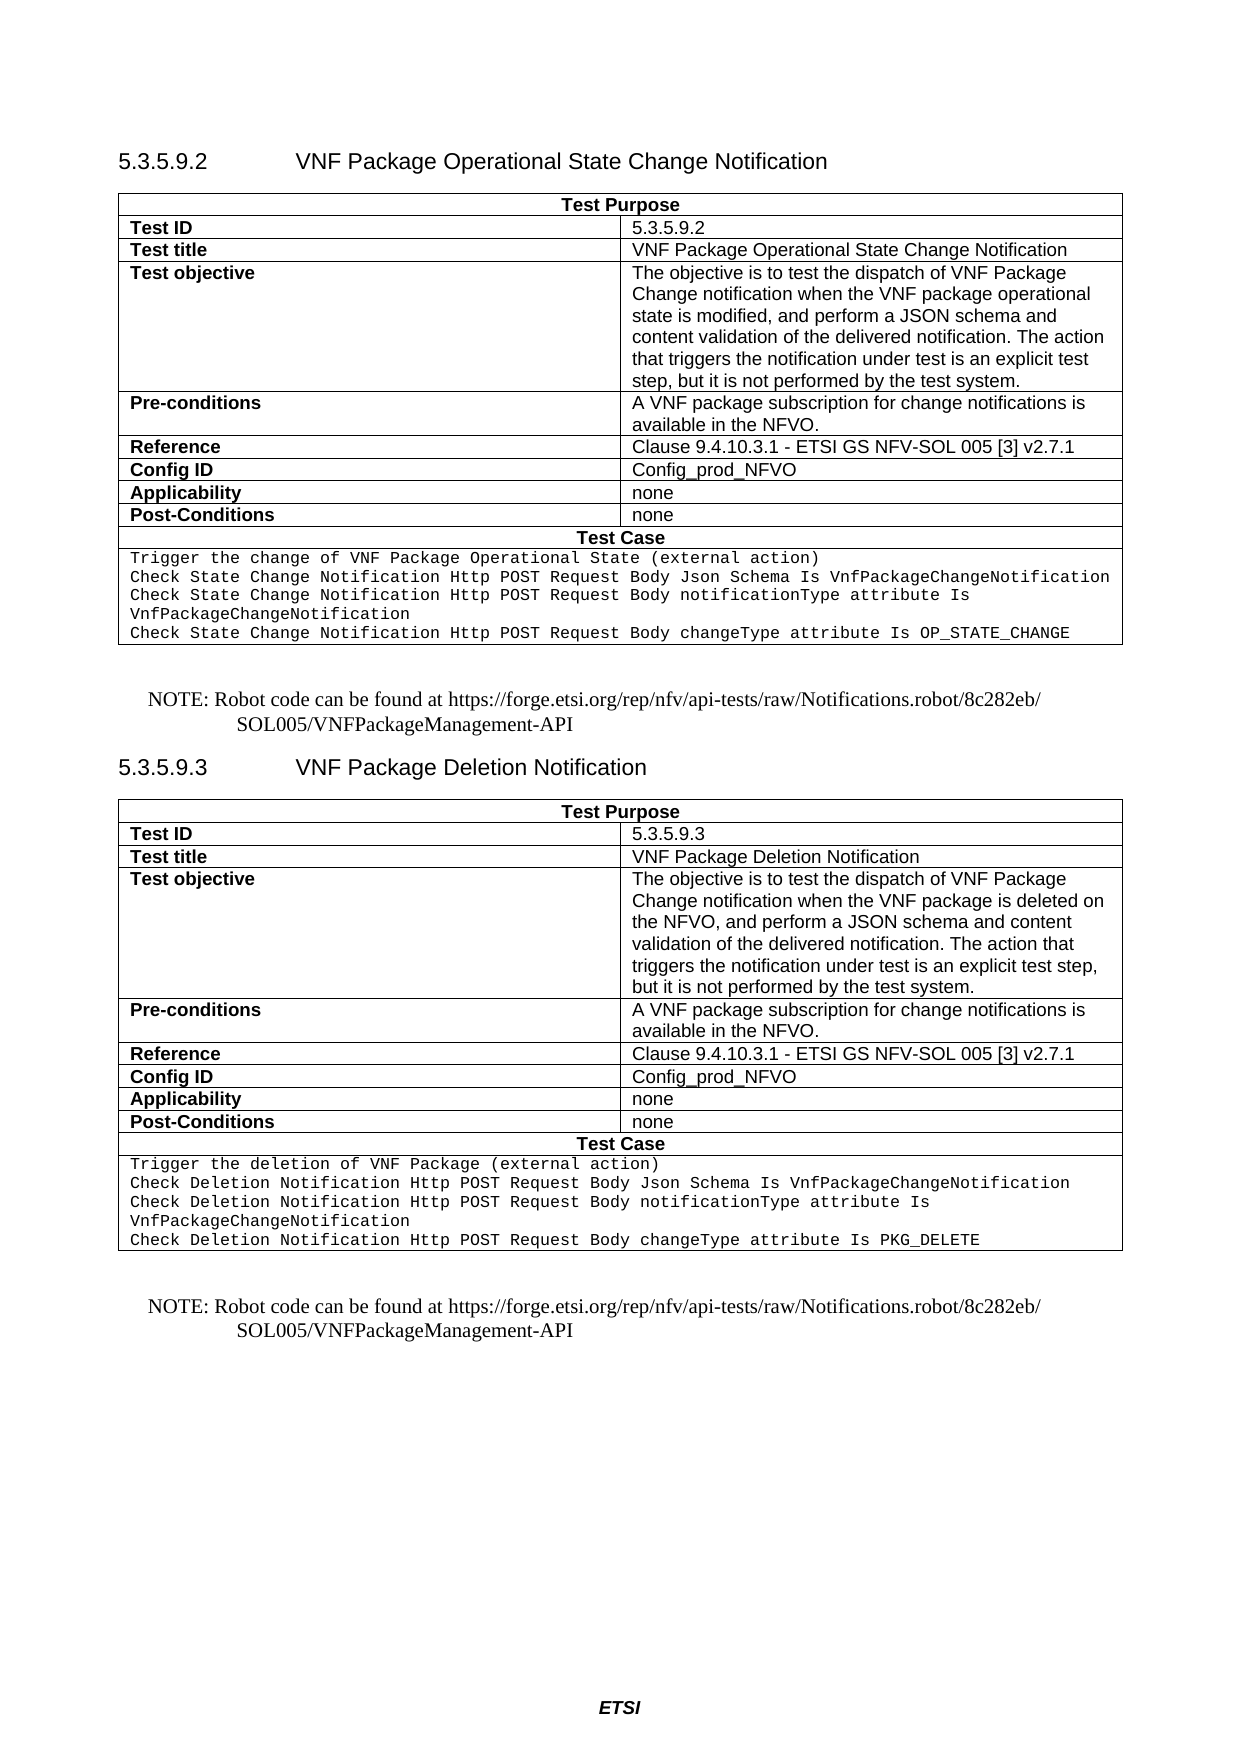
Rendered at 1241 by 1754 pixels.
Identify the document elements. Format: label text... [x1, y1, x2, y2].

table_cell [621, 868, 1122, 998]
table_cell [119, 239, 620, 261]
text NOTE: Robot code can be found at https://forge.etsi.org/rep/nfv/api-tests/raw/Notifications.robot/8c282eb/SOL005/VNFPackageManagement-API [148, 687, 1122, 736]
subtitle 5.3.5.9.2 VNF Package Operational State Change Notification [118, 148, 1122, 174]
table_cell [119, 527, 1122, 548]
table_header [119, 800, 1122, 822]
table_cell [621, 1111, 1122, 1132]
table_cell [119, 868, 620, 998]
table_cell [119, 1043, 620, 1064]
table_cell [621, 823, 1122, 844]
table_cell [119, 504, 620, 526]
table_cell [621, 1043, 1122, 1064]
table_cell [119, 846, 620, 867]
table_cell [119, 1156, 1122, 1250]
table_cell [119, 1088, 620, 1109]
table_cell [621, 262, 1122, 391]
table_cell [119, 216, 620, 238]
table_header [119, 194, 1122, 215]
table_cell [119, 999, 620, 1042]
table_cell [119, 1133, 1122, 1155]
text NOTE: Robot code can be found at https://forge.etsi.org/rep/nfv/api-tests/raw/Notifications.robot/8c282eb/SOL005/VNFPackageManagement-API [148, 1294, 1122, 1342]
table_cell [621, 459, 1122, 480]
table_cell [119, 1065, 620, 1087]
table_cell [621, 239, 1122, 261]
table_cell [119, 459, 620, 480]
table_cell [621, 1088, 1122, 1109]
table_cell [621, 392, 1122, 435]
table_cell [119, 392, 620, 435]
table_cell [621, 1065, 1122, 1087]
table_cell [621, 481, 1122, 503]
subtitle 5.3.5.9.3 VNF Package Deletion Notification [118, 754, 1122, 781]
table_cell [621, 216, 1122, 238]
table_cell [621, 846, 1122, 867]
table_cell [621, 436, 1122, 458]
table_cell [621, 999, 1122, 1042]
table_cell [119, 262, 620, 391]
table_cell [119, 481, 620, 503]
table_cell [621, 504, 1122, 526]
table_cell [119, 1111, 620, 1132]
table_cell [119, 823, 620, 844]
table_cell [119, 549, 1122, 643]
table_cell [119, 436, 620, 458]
